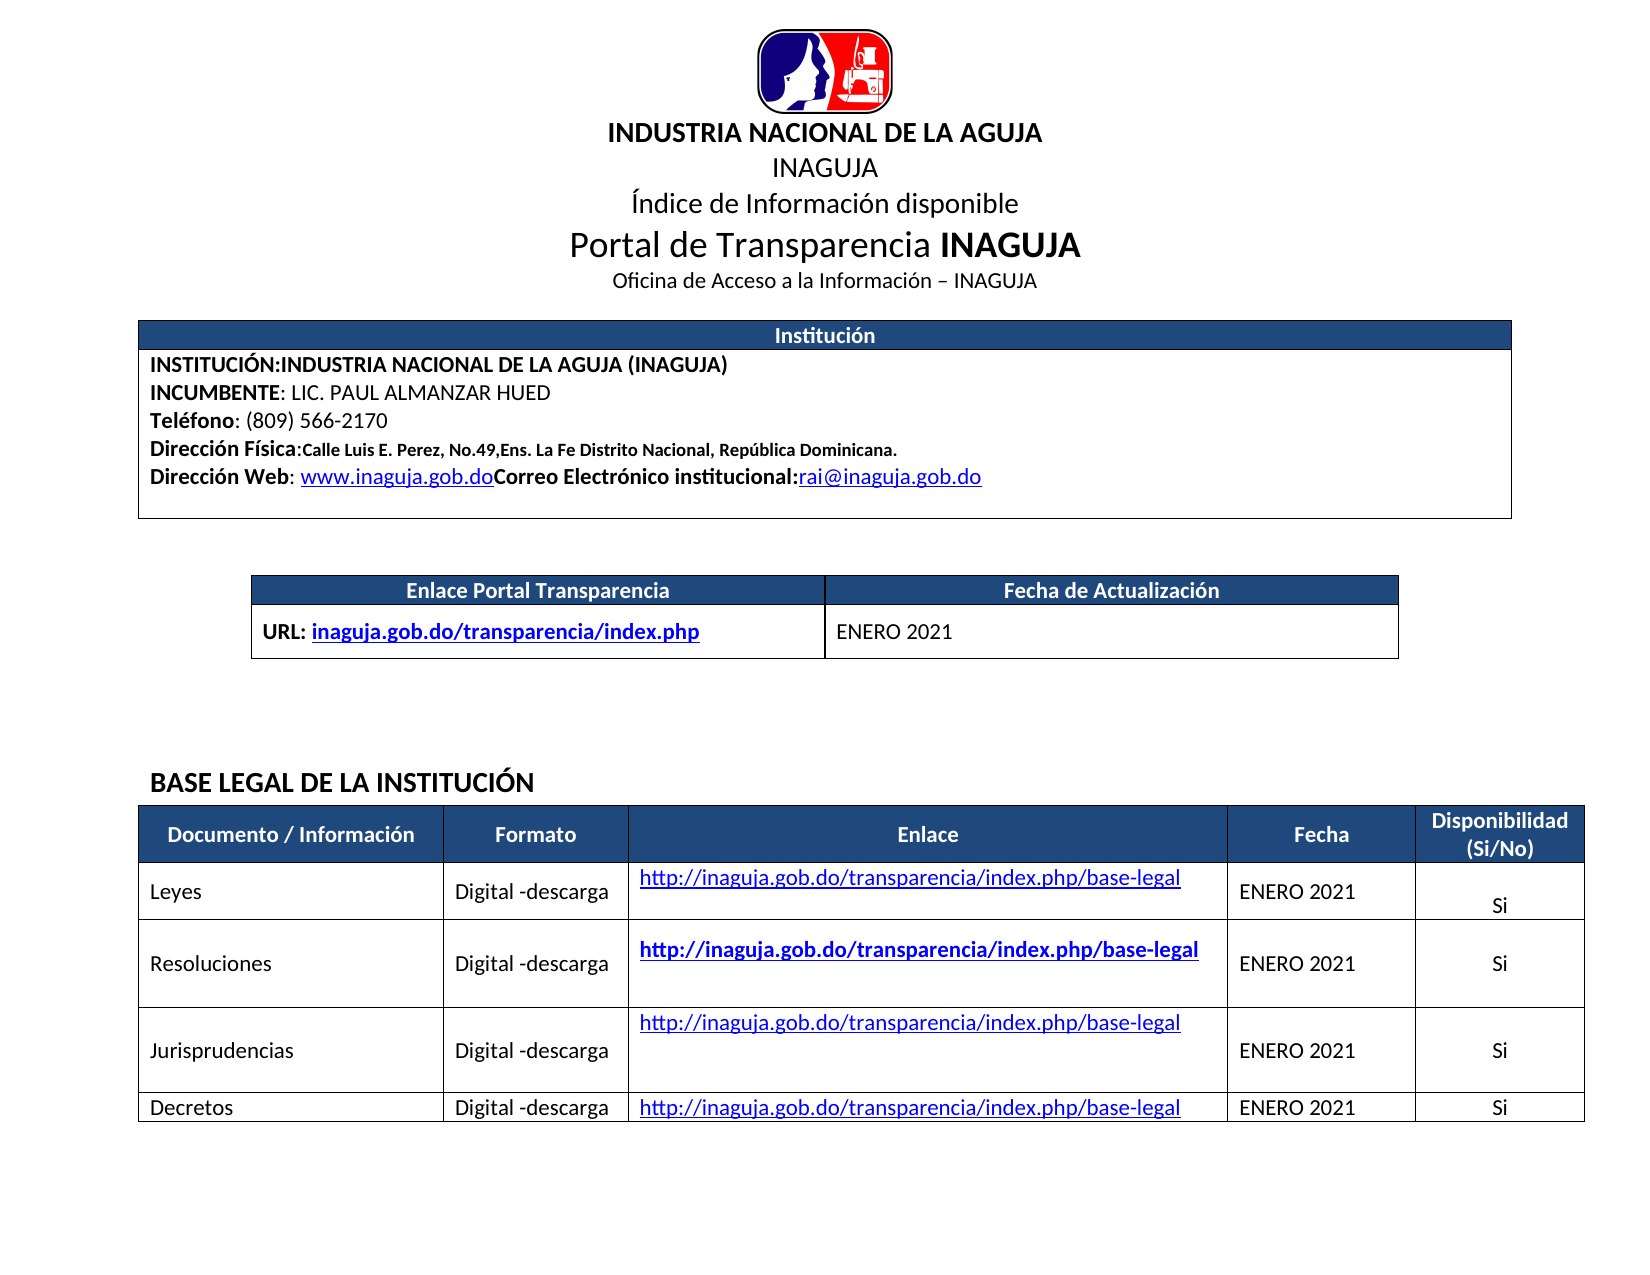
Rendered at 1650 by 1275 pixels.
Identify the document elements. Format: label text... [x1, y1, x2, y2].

table_cell Jurisprudencias [139, 1008, 443, 1092]
table_header Institución [139, 321, 1511, 349]
table_cell Digital -descarga [444, 863, 628, 919]
table_cell ENERO 2021 [826, 605, 1398, 658]
table_cell http://inaguja.gob.do/transparencia/index.php/base-legal [629, 1093, 1227, 1121]
table_cell Digital -descarga [444, 1008, 628, 1092]
table_cell Si [1416, 920, 1584, 1007]
table_header Fecha de Actualización [826, 576, 1398, 604]
table_cell ENERO 2021 [1228, 1093, 1415, 1121]
table_cell Si [1416, 1093, 1584, 1121]
table_cell ENERO 2021 [1228, 920, 1415, 1007]
picture [757, 29, 893, 114]
table_header Enlace [629, 806, 1227, 862]
table_cell ENERO 2021 [1228, 1008, 1415, 1092]
table_cell ENERO 2021 [1228, 863, 1415, 919]
table_cell Decretos [139, 1093, 443, 1121]
table_cell Digital -descarga [444, 1093, 628, 1121]
table_cell Si [1416, 863, 1584, 919]
table_cell Leyes [139, 863, 443, 919]
table_header Formato [444, 806, 628, 862]
table_cell http://inaguja.gob.do/transparencia/index.php/base-legal [629, 1008, 1227, 1092]
table_header Fecha [1228, 806, 1415, 862]
table_cell http://inaguja.gob.do/transparencia/index.php/base-legal [629, 920, 1227, 1007]
text BASE LEGAL DE LA INSTITUCIÓN [150, 764, 1500, 800]
table_cell Si [1416, 1008, 1584, 1092]
table_header Documento / Información [139, 806, 443, 862]
table_cell INSTITUCIÓN:INDUSTRIA NACIONAL DE LA AGUJA (INAGUJA) INCUMBENTE: LIC. PAUL ALMANZAR HUED Teléfono: (809) 566-2170 Dirección Física:Calle Luis E. Perez, No.49,Ens. La Fe Distrito Nacional, República Dominicana. Dirección Web: www.inaguja.gob.doCorreo Electrónico institucional:rai@inaguja.gob.do [139, 350, 1511, 518]
table_header Disponibilidad (Si/No) [1416, 806, 1584, 862]
table_header Enlace Portal Transparencia [252, 576, 824, 604]
table_cell http://inaguja.gob.do/transparencia/index.php/base-legal [629, 863, 1227, 919]
table_cell Digital -descarga [444, 920, 628, 1007]
table_cell Resoluciones [139, 920, 443, 1007]
table_cell URL: inaguja.gob.do/transparencia/index.php [252, 605, 824, 658]
